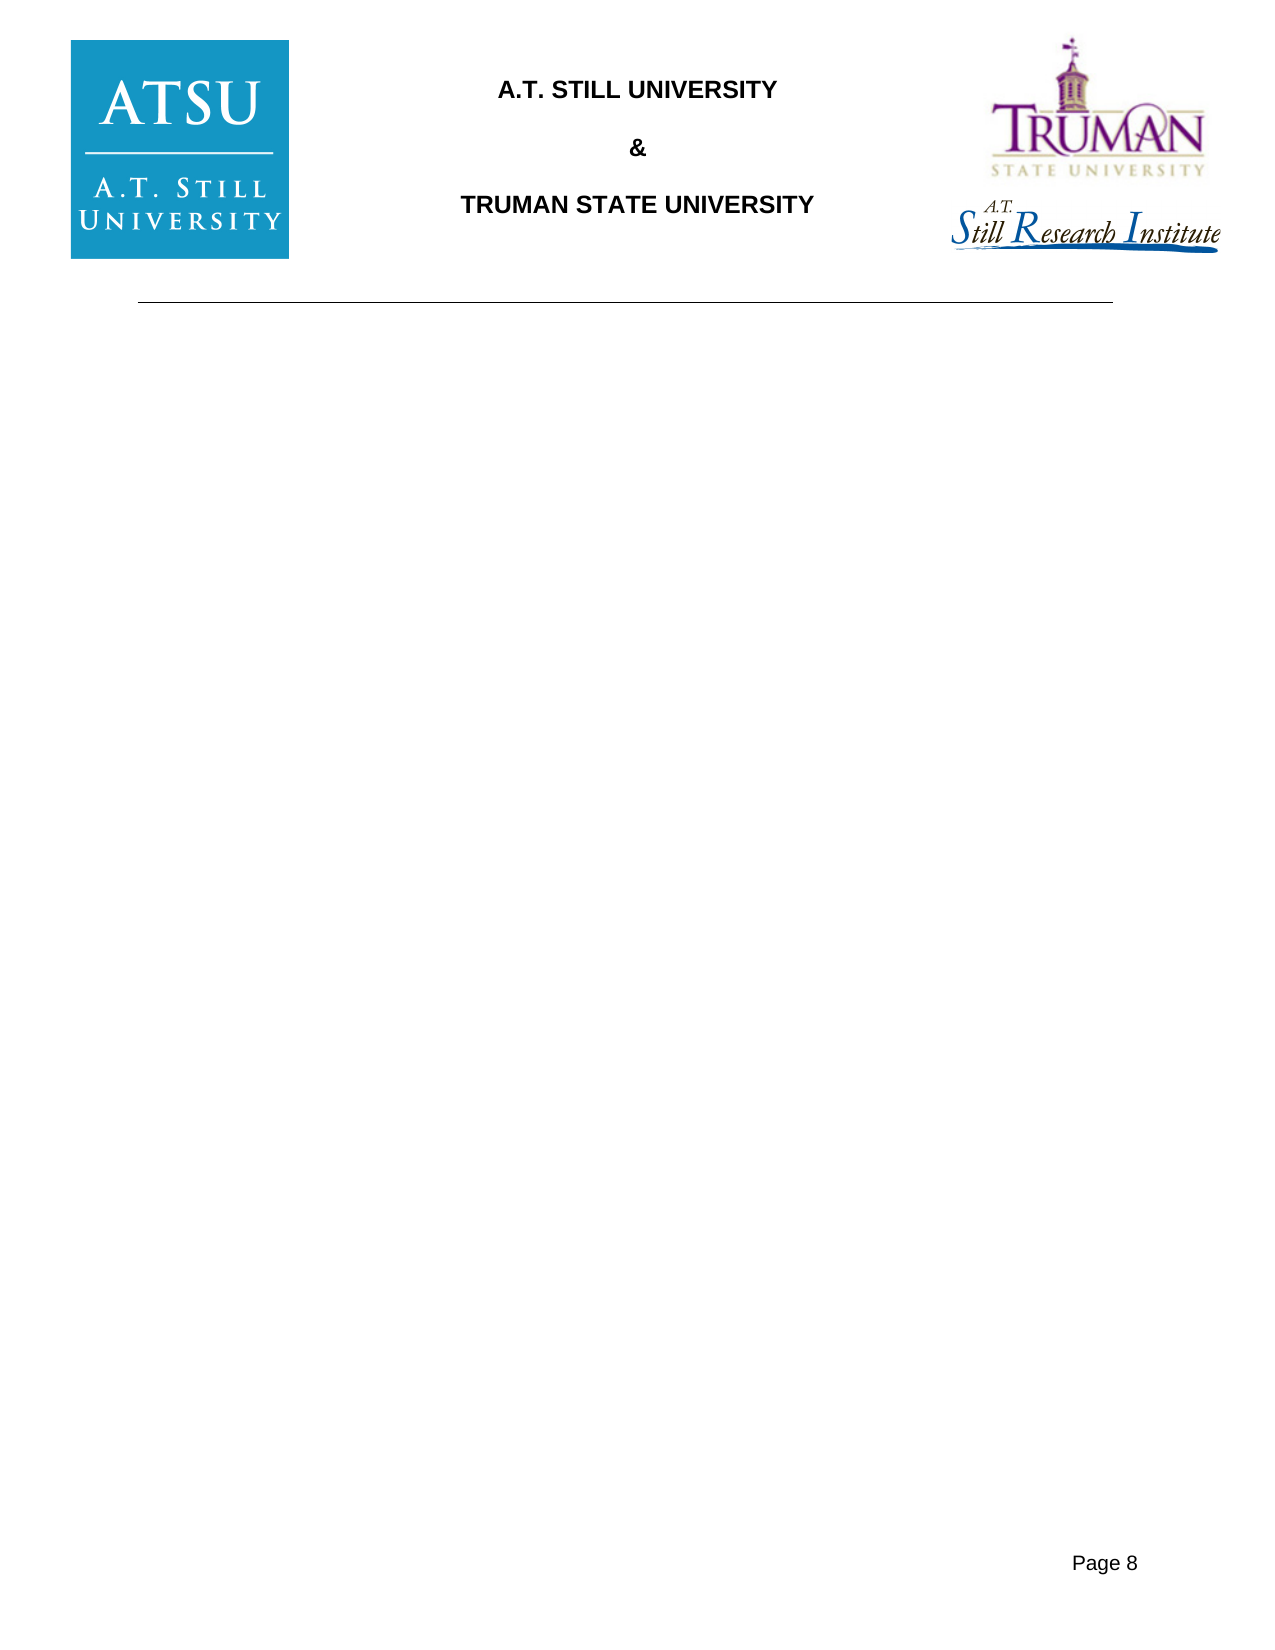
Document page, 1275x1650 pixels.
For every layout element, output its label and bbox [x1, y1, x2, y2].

picture [951, 200, 1221, 253]
picture [974, 22, 1222, 193]
picture [70, 40, 289, 259]
